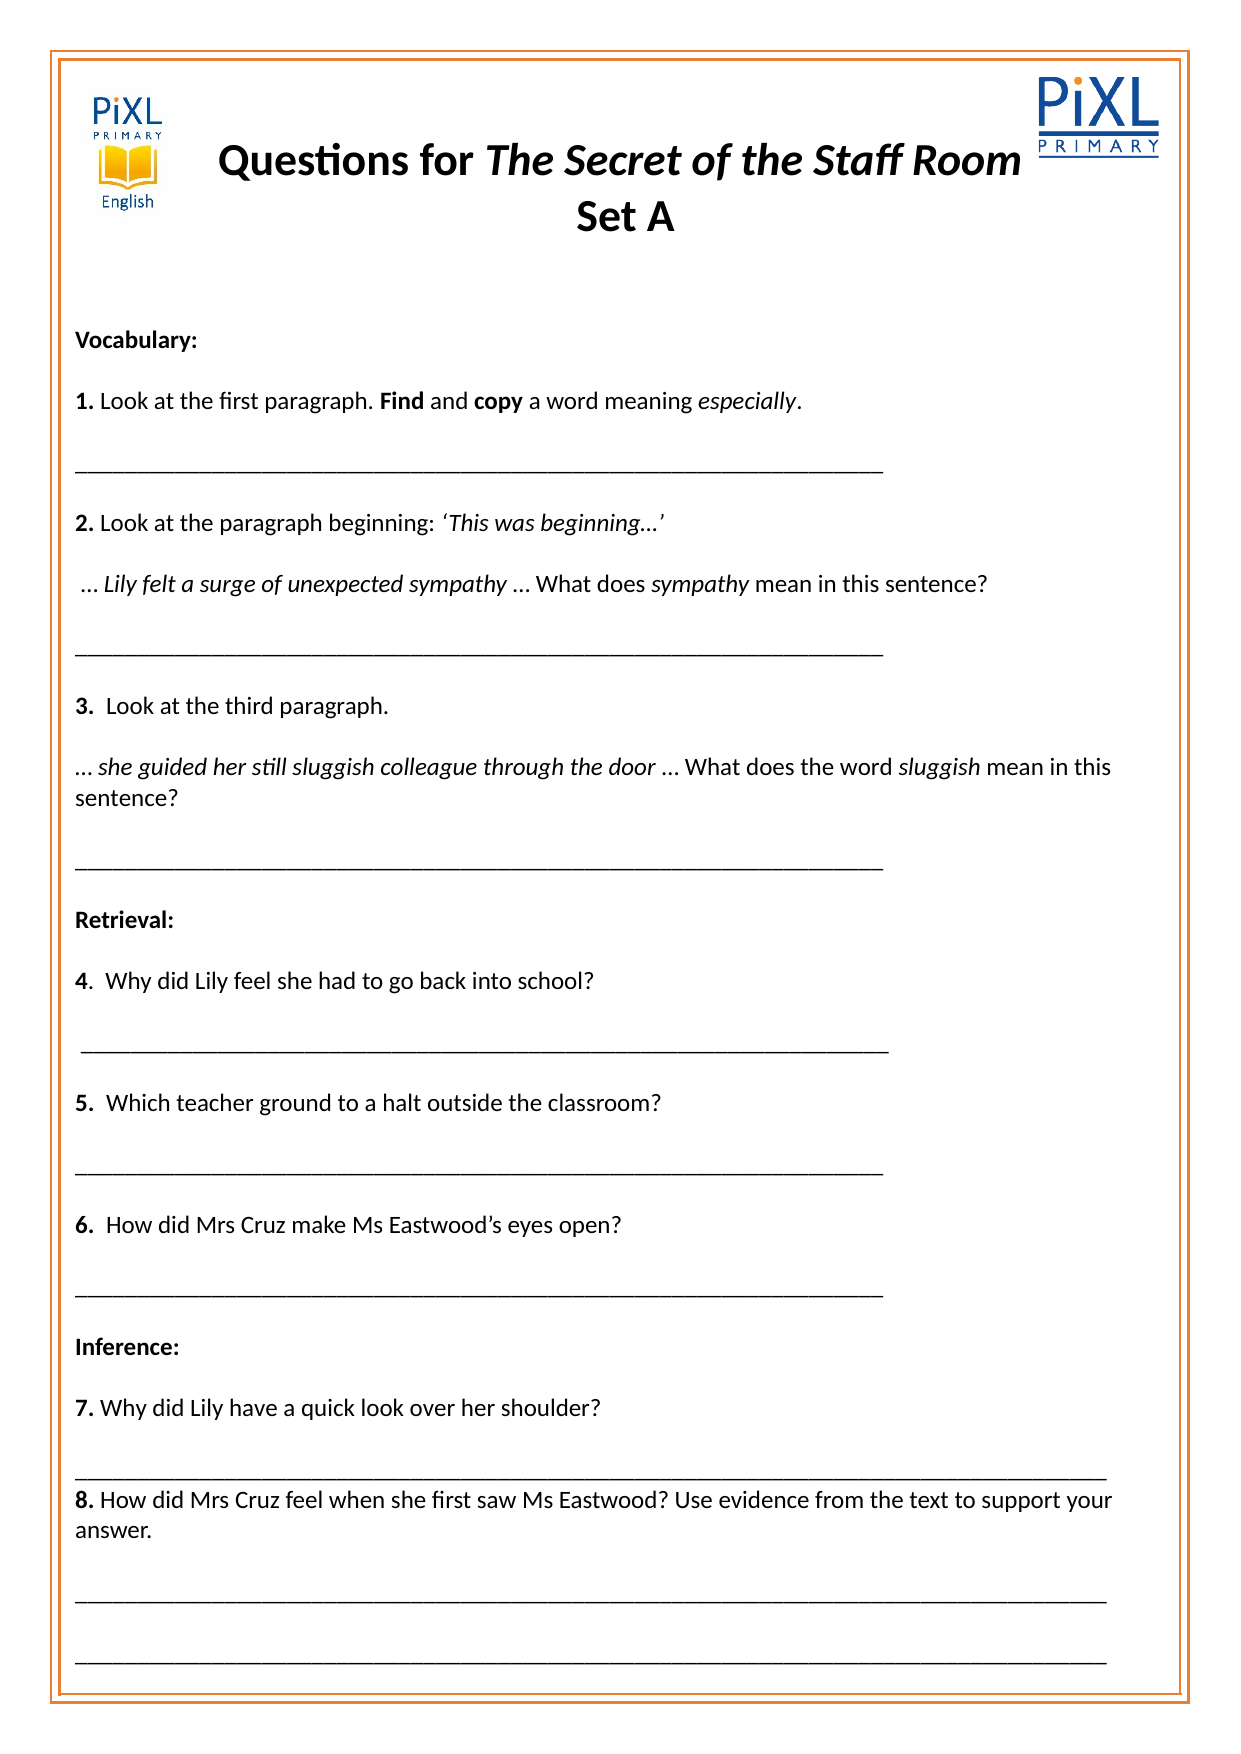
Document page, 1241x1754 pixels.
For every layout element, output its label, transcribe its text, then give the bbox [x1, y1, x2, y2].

text _________________________________________________________________ [75, 629, 1165, 660]
text 1. Look at the first paragraph. Find and copy a word meaning especially. [75, 385, 1165, 416]
text 8. How did Mrs Cruz feel when she first saw Ms Eastwood? Use evidence from the text to support your answer. [75, 1484, 1165, 1545]
text Retrieval: [75, 904, 1165, 935]
text 3. Look at the third paragraph. [75, 691, 1165, 721]
text 5. Which teacher ground to a halt outside the classroom? [75, 1087, 1165, 1118]
text 4. Why did Lily feel she had to go back into school? [75, 965, 1165, 996]
text _________________________________________________________________ [75, 1026, 1165, 1057]
text ___________________________________________________________________________________ [75, 1637, 1165, 1667]
text 6. How did Mrs Cruz make Ms Eastwood’s eyes open? [75, 1209, 1165, 1240]
text ___________________________________________________________________________________ [75, 1453, 1165, 1484]
text Vocabulary: [75, 324, 1165, 355]
text 7. Why did Lily have a quick look over her shoulder? [75, 1392, 1165, 1423]
text … she guided her still sluggish colleague through the door … What does the word sluggish mean in this sentence? [75, 752, 1165, 813]
text ___________________________________________________________________________________ [75, 1576, 1165, 1606]
text … Lily felt a surge of unexpected sympathy … What does sympathy mean in this sentence? [75, 568, 1165, 599]
picture [75, 78, 180, 131]
text Set A [75, 187, 1165, 243]
text _________________________________________________________________ [75, 446, 1165, 477]
text _________________________________________________________________ [75, 1270, 1165, 1301]
text _________________________________________________________________ [75, 1148, 1165, 1179]
text _________________________________________________________________ [75, 843, 1165, 874]
text Inference: [75, 1331, 1165, 1362]
text 2. Look at the paragraph beginning: ‘This was beginning…’ [75, 507, 1165, 538]
picture [1038, 77, 1159, 131]
text Questions for The Secret of the Staff Room [75, 131, 1165, 187]
